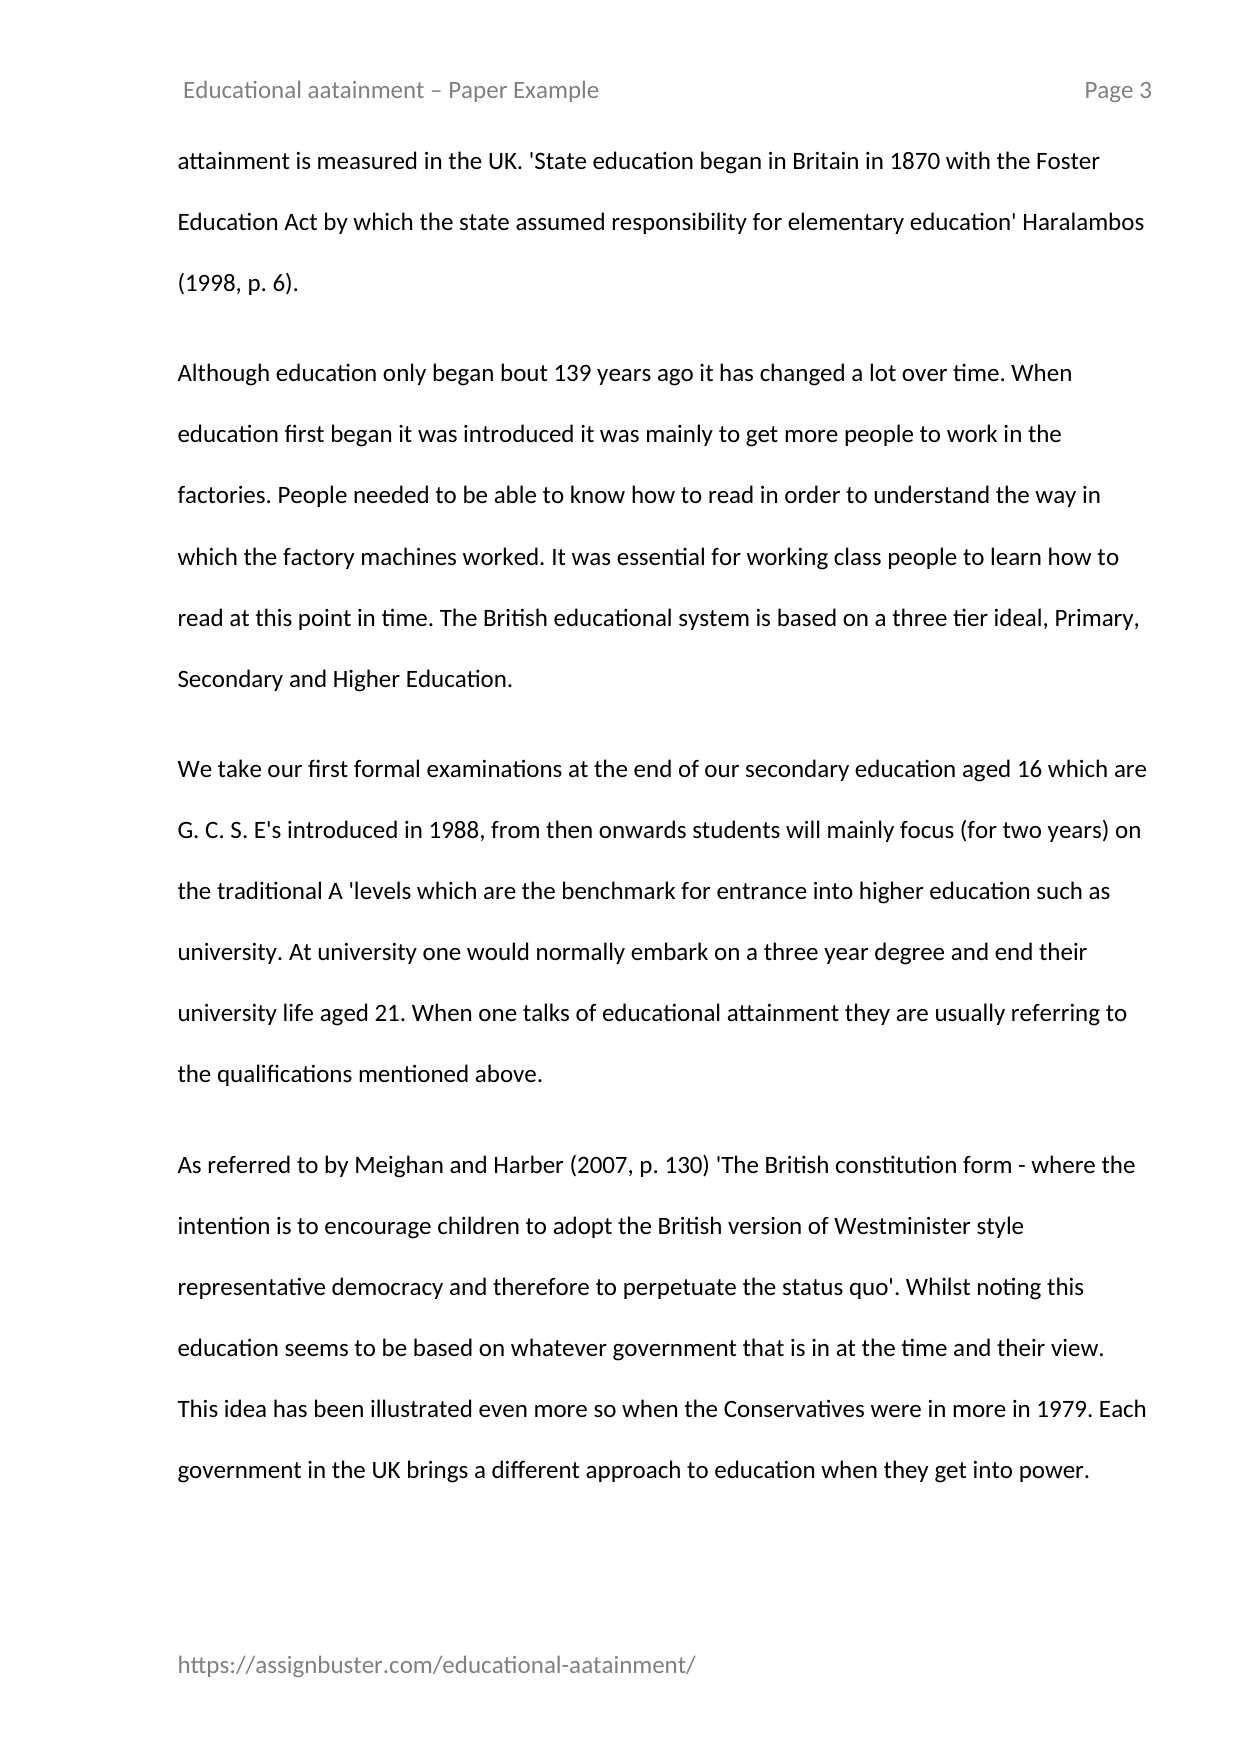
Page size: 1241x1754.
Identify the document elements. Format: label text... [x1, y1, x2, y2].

text As referred to by Meighan and Harber (2007, p. 130) 'The British constitution form - where the intention is to encourage children to adopt the British version of Westminister style representative democracy and therefore to perpetuate the status quo'. Whilst noting this education seems to be based on whatever government that is in at the time and their view. This idea has been illustrated even more so when the Conservatives were in more in 1979. Each government in the UK brings a different approach to education when they get into power. [177, 1149, 1152, 1485]
text Although education only began bout 139 years ago it has changed a lot over time. When education first began it was introduced it was mainly to get more people to work in the factories. People needed to be able to know how to read in order to understand the way in which the factory machines worked. It was essential for working class people to learn how to read at this point in time. The British educational system is based on a three tier ideal, Primary, Secondary and Higher Education. [177, 358, 1152, 693]
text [177, 145, 1152, 298]
text We take our first formal examinations at the end of our secondary education aged 16 which are G. C. S. E's introduced in 1988, from then onwards students will mainly focus (for two years) on the traditional A 'levels which are the benchmark for entrance into higher education such as university. At university one would normally embark on a three year degree and end their university life aged 21. When one talks of educational attainment they are usually referring to the qualifications mentioned above. [177, 753, 1152, 1089]
